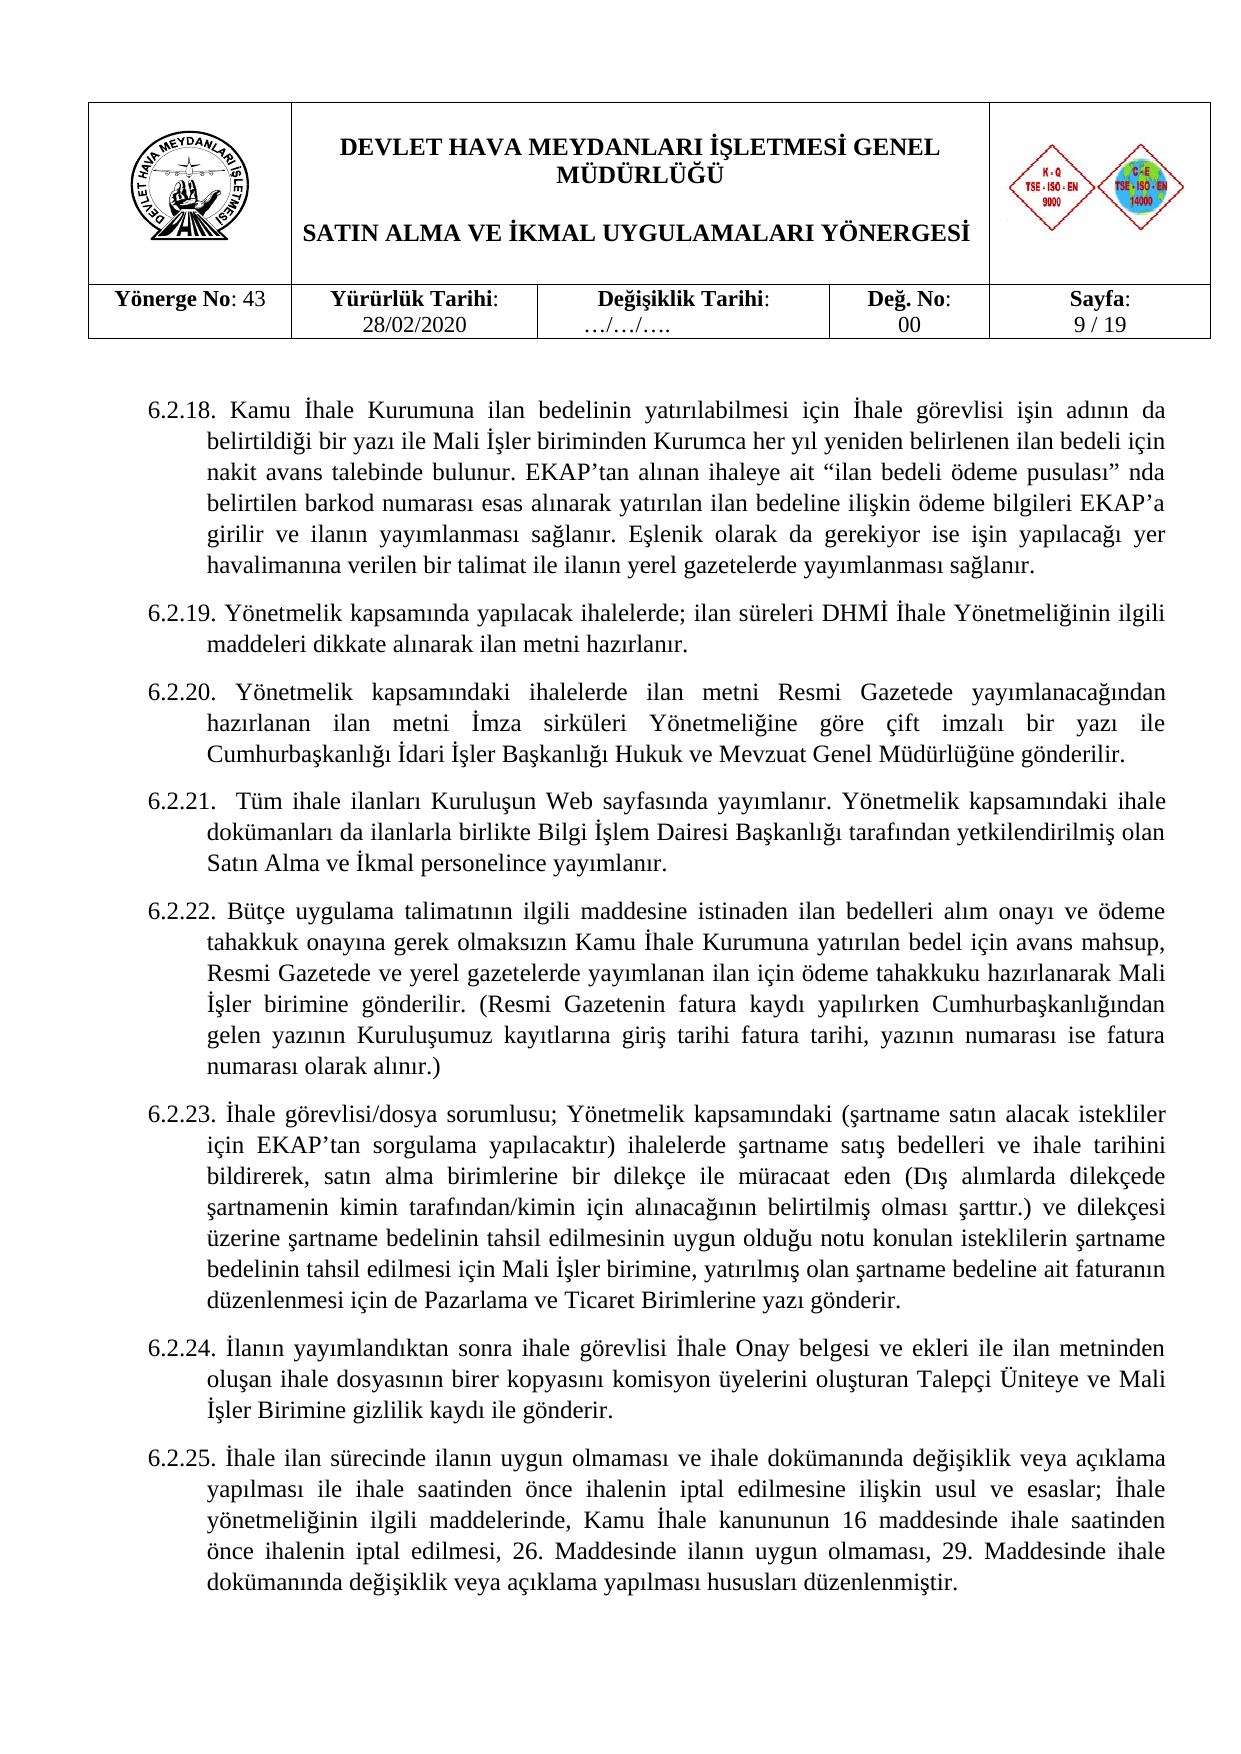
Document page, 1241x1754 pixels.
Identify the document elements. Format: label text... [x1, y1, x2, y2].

text 6.2.24. İlanın yayımlandıktan sonra ihale görevlisi İhale Onay belgesi ve ekleri ile ilan metninden oluşan ihale dosyasının birer kopyasını komisyon üyelerini oluşturan Talepçi Üniteye ve Mali İşler Birimine gizlilik kaydı ile gönderir. [148, 1333, 1167, 1424]
text 6.2.19. Yönetmelik kapsamında yapılacak ihalelerde; ilan süreleri DHMİ İhale Yönetmeliğinin ilgili maddeleri dikkate alınarak ilan metni hazırlanır. [148, 598, 1167, 658]
picture [1004, 129, 1189, 242]
text 6.2.21. Tüm ihale ilanları Kuruluşun Web sayfasında yayımlanır. Yönetmelik kapsamındaki ihale dokümanları da ilanlarla birlikte Bilgi İşlem Dairesi Başkanlığı tarafından yetkilendirilmiş olan Satın Alma ve İkmal personelince yayımlanır. [148, 786, 1167, 877]
text 6.2.25. İhale ilan sürecinde ilanın uygun olmaması ve ihale dokümanında değişiklik veya açıklama yapılması ile ihale saatinden önce ihalenin iptal edilmesine ilişkin usul ve esaslar; İhale yönetmeliğinin ilgili maddelerinde, Kamu İhale kanununun 16 maddesinde ihale saatinden önce ihalenin iptal edilmesi, 26. Maddesinde ilanın uygun olmaması, 29. Maddesinde ihale dokümanında değişiklik veya açıklama yapılması hususları düzenlenmiştir. [148, 1443, 1167, 1596]
text 6.2.20. Yönetmelik kapsamındaki ihalelerde ilan metni Resmi Gazetede yayımlanacağından hazırlanan ilan metni İmza sirküleri Yönetmeliğine göre çift imzalı bir yazı ile Cumhurbaşkanlığı İdari İşler Başkanlığı Hukuk ve Mevzuat Genel Müdürlüğüne gönderilir. [148, 677, 1167, 767]
text 6.2.23. İhale görevlisi/dosya sorumlusu; Yönetmelik kapsamındaki (şartname satın alacak istekliler için EKAP’tan sorgulama yapılacaktır) ihalelerde şartname satış bedelleri ve ihale tarihini bildirerek, satın alma birimlerine bir dilekçe ile müracaat eden (Dış alımlarda dilekçede şartnamenin kimin tarafından/kimin için alınacağının belirtilmiş olması şarttır.) ve dilekçesi üzerine şartname bedelinin tahsil edilmesinin uygun olduğu notu konulan isteklilerin şartname bedelinin tahsil edilmesi için Mali İşler birimine, yatırılmış olan şartname bedeline ait faturanın düzenlenmesi için de Pazarlama ve Ticaret Birimlerine yazı gönderir. [148, 1099, 1167, 1314]
text 6.2.22. Bütçe uygulama talimatının ilgili maddesine istinaden ilan bedelleri alım onayı ve ödeme tahakkuk onayına gerek olmaksızın Kamu İhale Kurumuna yatırılan bedel için avans mahsup, Resmi Gazetede ve yerel gazetelerde yayımlanan ilan için ödeme tahakkuku hazırlanarak Mali İşler birimine gönderilir. (Resmi Gazetenin fatura kaydı yapılırken Cumhurbaşkanlığından gelen yazının Kuruluşumuz kayıtlarına giriş tarihi fatura tarihi, yazının numarası ise fatura numarası olarak alınır.) [148, 896, 1167, 1080]
text 6.2.18. Kamu İhale Kurumuna ilan bedelinin yatırılabilmesi için İhale görevlisi işin adının da belirtildiği bir yazı ile Mali İşler biriminden Kurumca her yıl yeniden belirlenen ilan bedeli için nakit avans talebinde bulunur. EKAP’tan alınan ihaleye ait “ilan bedeli ödeme pusulası” nda belirtilen barkod numarası esas alınarak yatırılan ilan bedeline ilişkin ödeme bilgileri EKAP’a girilir ve ilanın yayımlanması sağlanır. Eşlenik olarak da gerekiyor ise işin yapılacağı yer havalimanına verilen bir talimat ile ilanın yerel gazetelerde yayımlanması sağlanır. [148, 395, 1167, 579]
